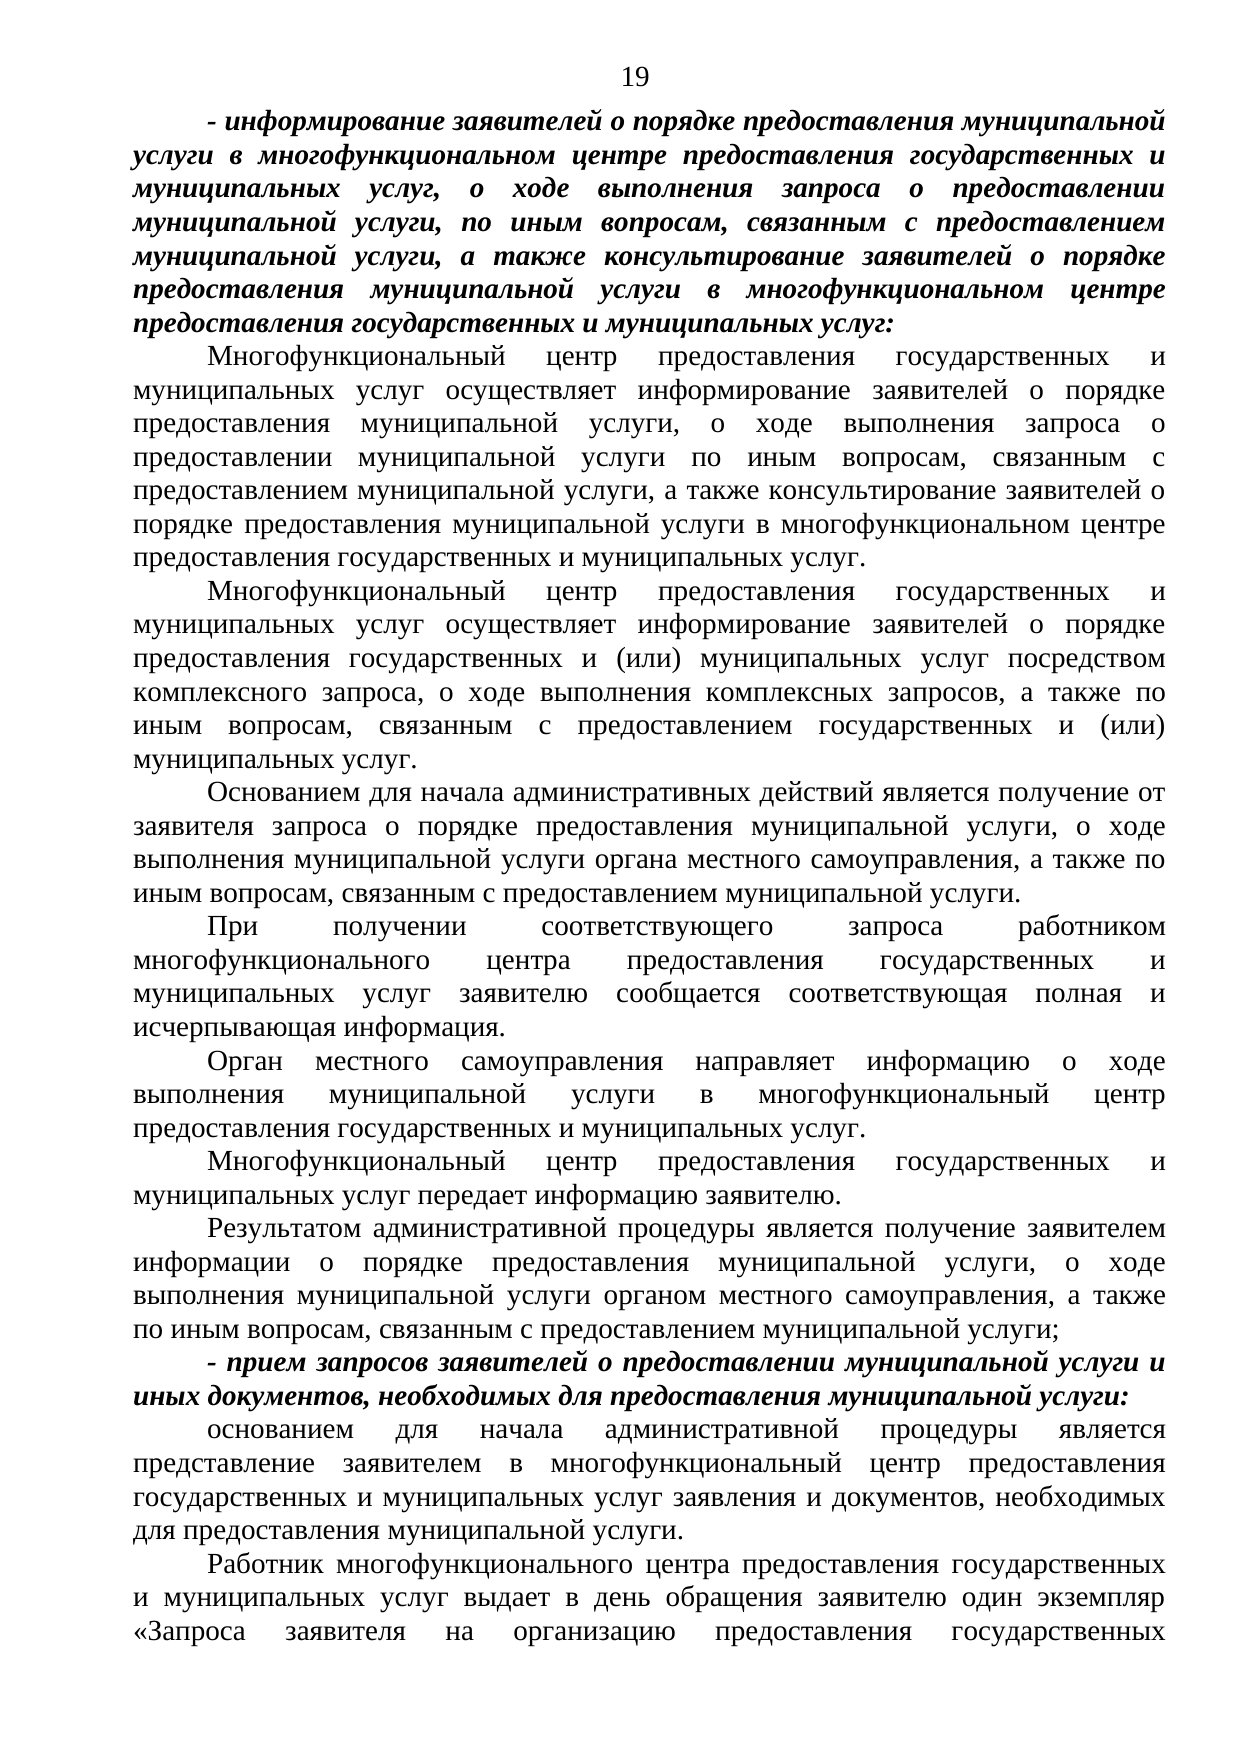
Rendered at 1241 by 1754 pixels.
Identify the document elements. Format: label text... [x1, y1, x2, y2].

text Результатом административной процедуры является получение заявителем информации о порядке предоставления муниципальной услуги, о ходе выполнения муниципальной услуги органом местного самоуправления, а также по иным вопросам, связанным с предоставлением муниципальной услуги; [133, 1210, 1167, 1344]
text Орган местного самоуправления направляет информацию о ходе выполнения муниципальной услуги в многофункциональный центр предоставления государственных и муниципальных услуг. [133, 1043, 1167, 1143]
text Основанием для начала административных действий является получение от заявителя запроса о порядке предоставления муниципальной услуги, о ходе выполнения муниципальной услуги органа местного самоуправления, а также по иным вопросам, связанным с предоставлением муниципальной услуги. [133, 774, 1167, 908]
text Многофункциональный центр предоставления государственных и муниципальных услуг осуществляет информирование заявителей о порядке предоставления государственных и (или) муниципальных услуг посредством комплексного запроса, о ходе выполнения комплексных запросов, а также по иным вопросам, связанным с предоставлением государственных и (или) муниципальных услуг. [133, 573, 1167, 774]
text - прием запросов заявителей о предоставлении муниципальной услуги и иных документов, необходимых для предоставления муниципальной услуги: [133, 1344, 1167, 1412]
text Многофункциональный центр предоставления государственных и муниципальных услуг осуществляет информирование заявителей о порядке предоставления муниципальной услуги, о ходе выполнения запроса о предоставлении муниципальной услуги по иным вопросам, связанным с предоставлением муниципальной услуги, а также консультирование заявителей о порядке предоставления муниципальной услуги в многофункциональном центре предоставления государственных и муниципальных услуг. [133, 338, 1167, 573]
text основанием для начала административной процедуры является представление заявителем в многофункциональный центр предоставления государственных и муниципальных услуг заявления и документов, необходимых для предоставления муниципальной услуги. [133, 1412, 1167, 1546]
text - информирование заявителей о порядке предоставления муниципальной услуги в многофункциональном центре предоставления государственных и муниципальных услуг, о ходе выполнения запроса о предоставлении муниципальной услуги, по иным вопросам, связанным с предоставлением муниципальной услуги, а также консультирование заявителей о порядке предоставления муниципальной услуги в многофункциональном центре предоставления государственных и муниципальных услуг: [133, 103, 1167, 338]
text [133, 1546, 1167, 1646]
text Многофункциональный центр предоставления государственных и муниципальных услуг передает информацию заявителю. [133, 1143, 1167, 1210]
text При получении соответствующего запроса работником многофункционального центра предоставления государственных и муниципальных услуг заявителю сообщается соответствующая полная и исчерпывающая информация. [133, 908, 1167, 1043]
